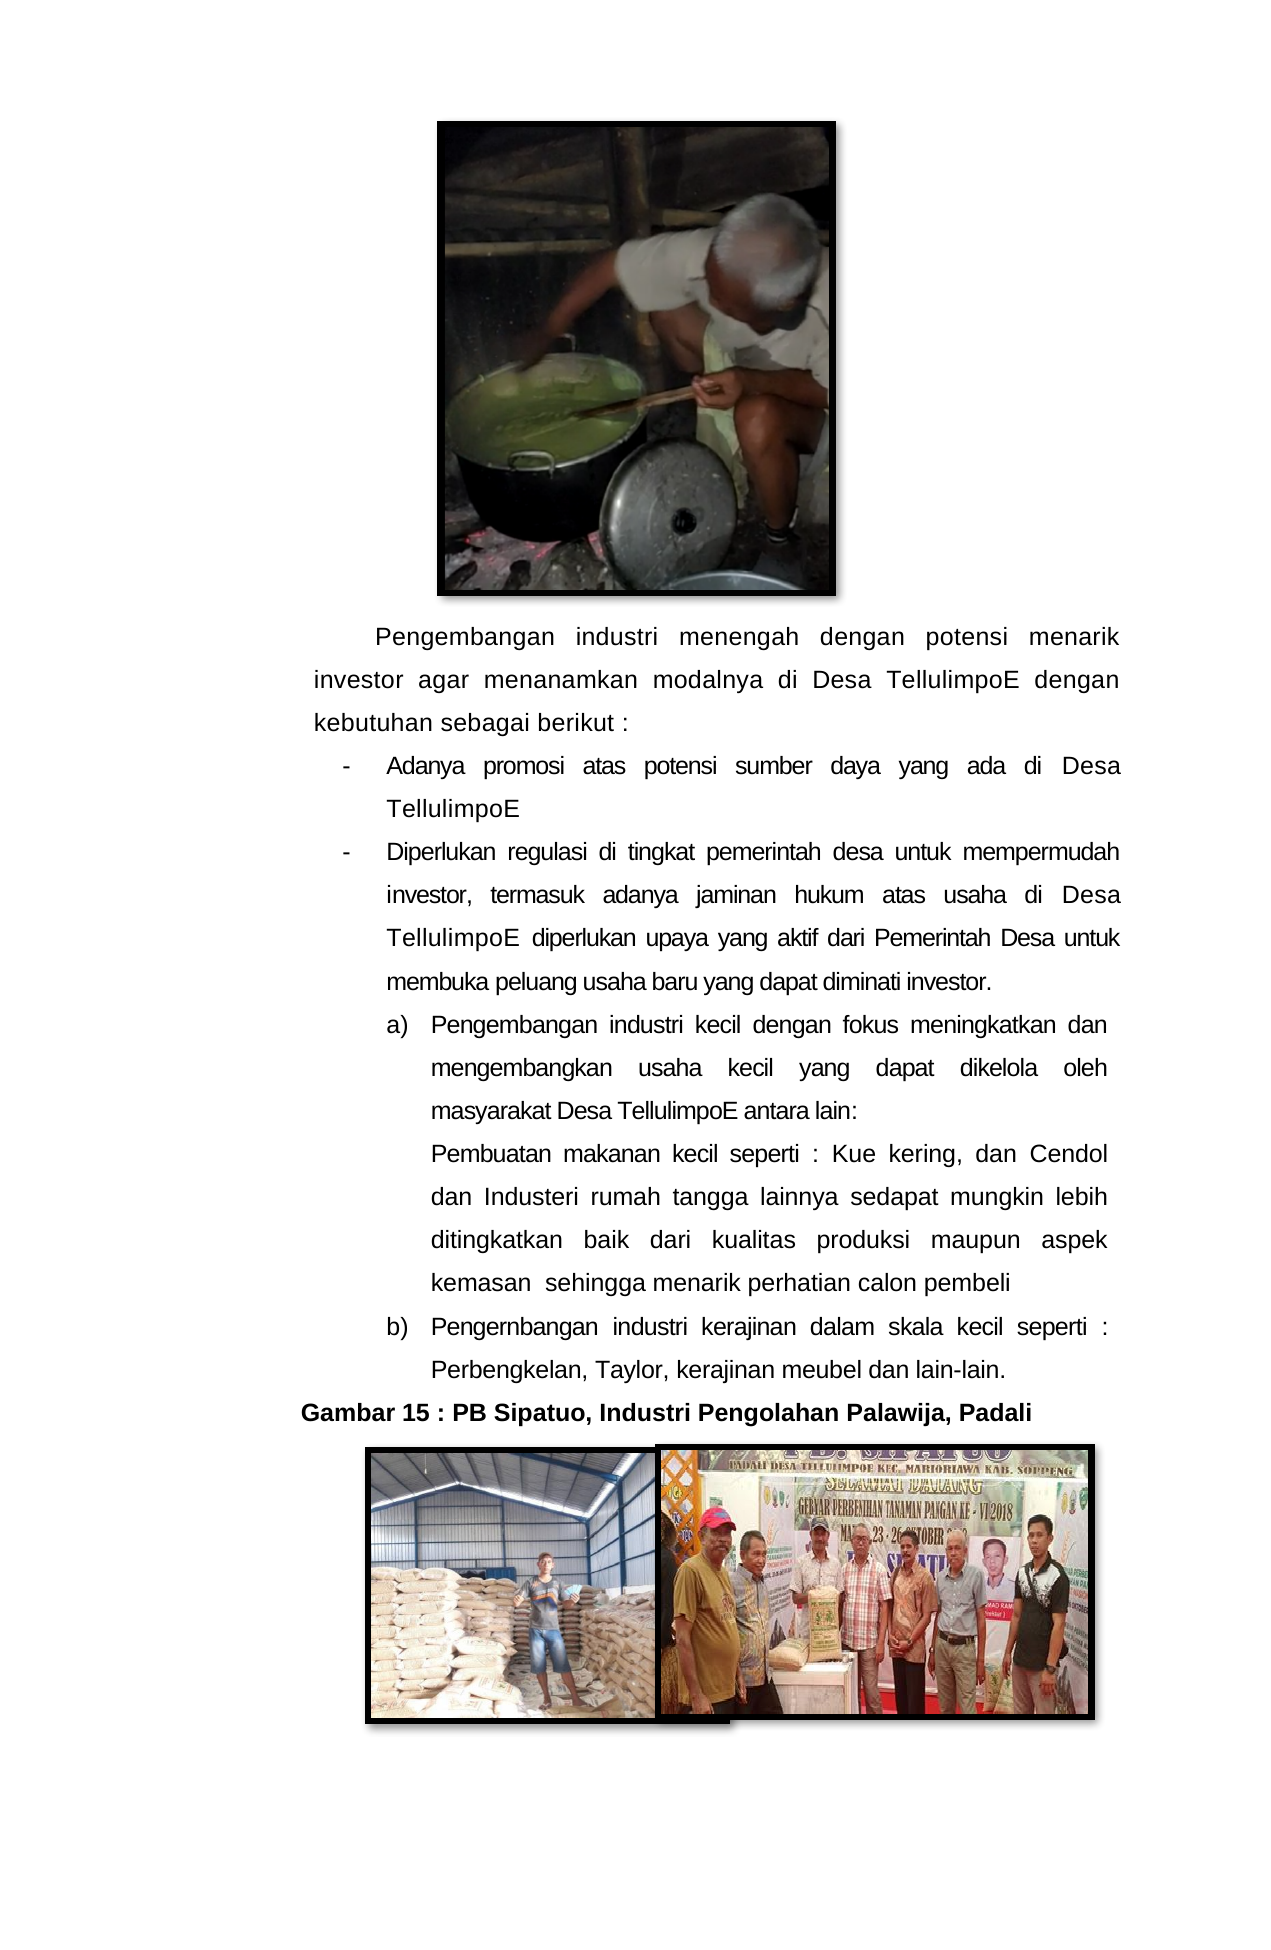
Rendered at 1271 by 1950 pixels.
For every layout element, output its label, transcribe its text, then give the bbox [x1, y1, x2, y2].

list Pengembangan industri menengah dengan potensi menarik investor agar menanamkan modalnya di Desa TellulimpoE dengan kebutuhan sebagai berikut : [314, 622, 1120, 737]
picture [371, 1453, 655, 1718]
picture [661, 1450, 1088, 1714]
list Adanya promosi atas potensi sumber daya yang ada di Desa TellulimpoE [342, 751, 1121, 823]
list Pengembangan industri kecil dengan fokus meningkatkan dan mengembangkan usaha kecil yang dapat dikelola oleh masyarakat Desa TellulimpoE antara lain: [386, 1010, 1108, 1125]
text Gambar 15 : PB Sipatuo, Industri Pengolahan Palawija, Padali [150, 1398, 1108, 1427]
list Pembuatan makanan kecil seperti : Kue kering, dan Cendol dan Industeri rumah tangga lainnya sedapat mungkin lebih ditingkatkan baik dari kualitas produksi maupun aspek kemasan sehingga menarik perhatian calon pembeli [431, 1139, 1108, 1297]
list Diperlukan regulasi di tingkat pemerintah desa untuk mempermudah investor, termasuk adanya jaminan hukum atas usaha di Desa TellulimpoE diperlukan upaya yang aktif dari Pemerintah Desa untuk membuka peluang usaha baru yang dapat diminati investor. [342, 837, 1121, 995]
picture [443, 127, 829, 590]
list Pengernbangan industri kerajinan dalam skala kecil seperti : Perbengkelan, Taylor, kerajinan meubel dan lain-lain. [386, 1312, 1108, 1383]
